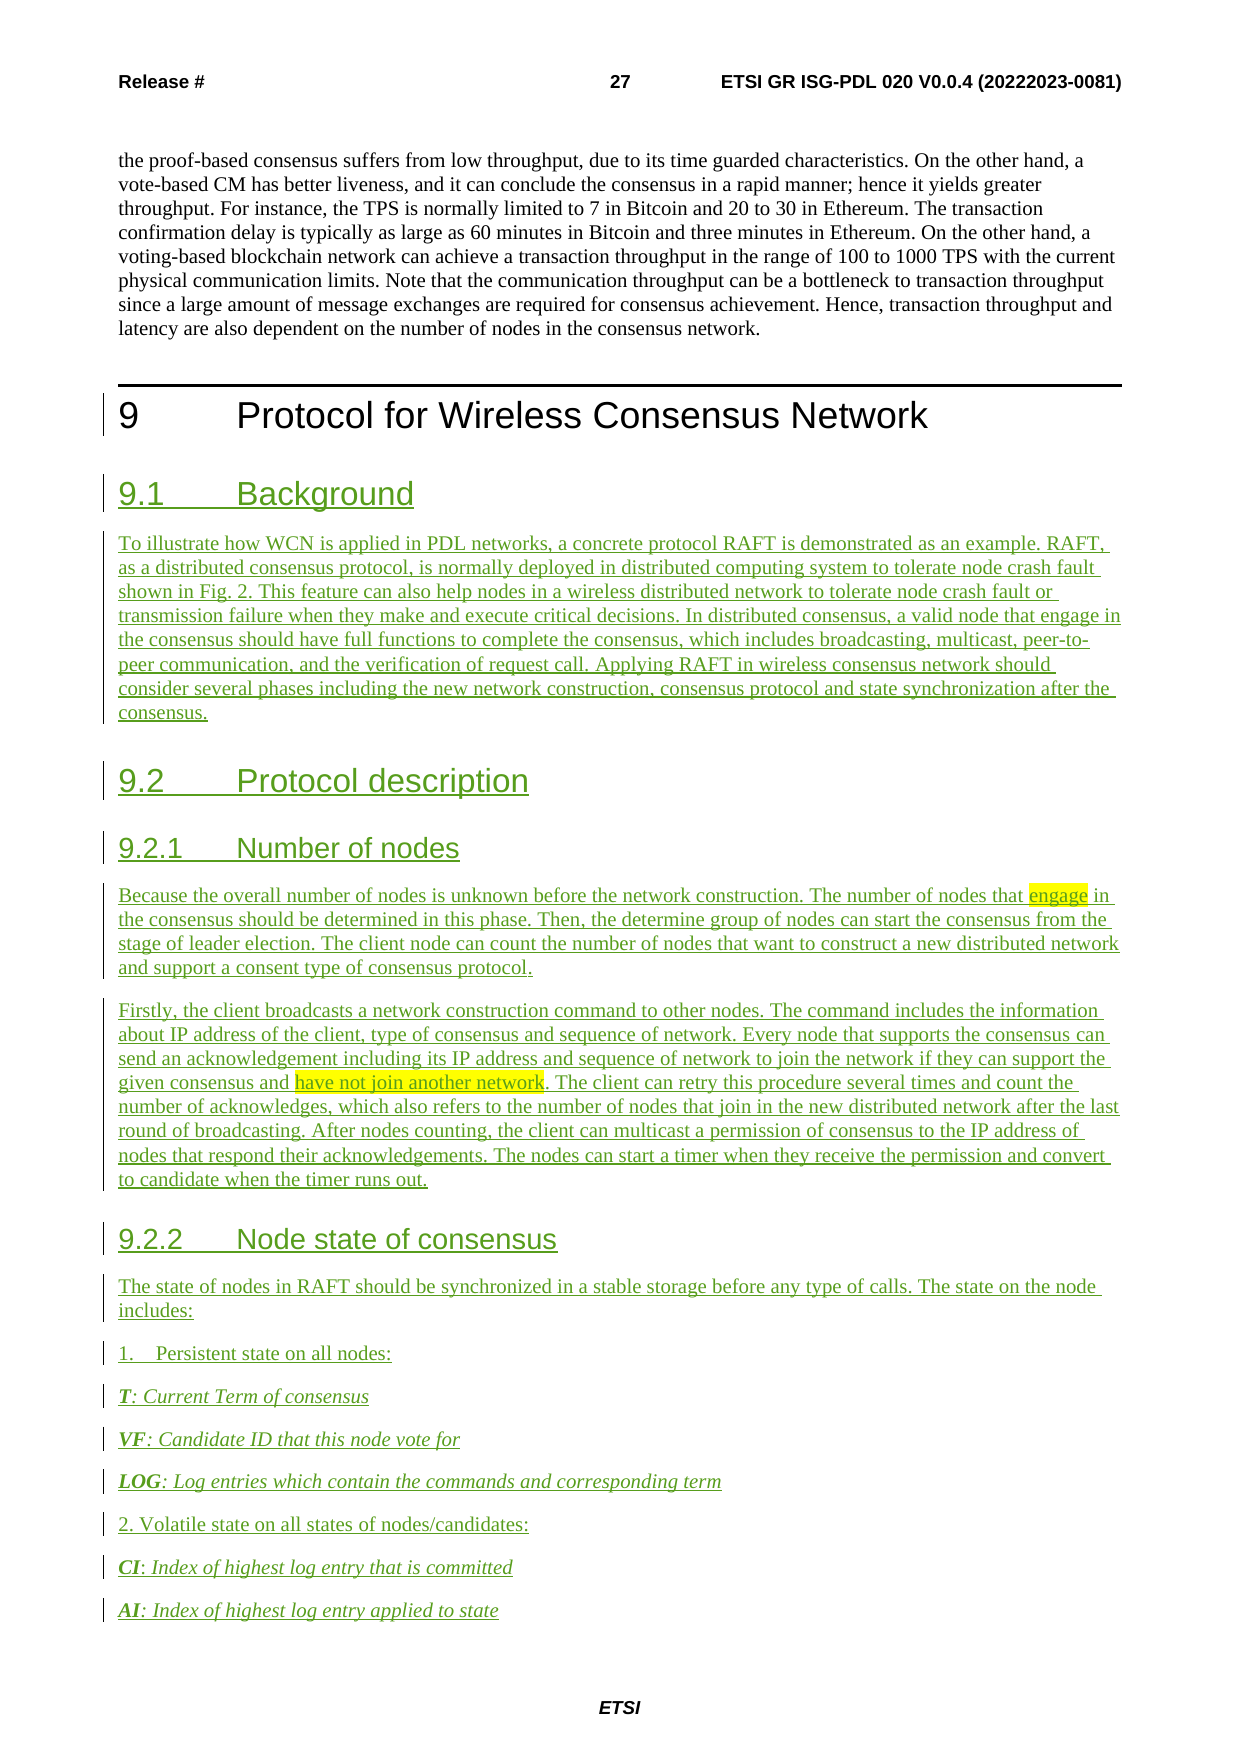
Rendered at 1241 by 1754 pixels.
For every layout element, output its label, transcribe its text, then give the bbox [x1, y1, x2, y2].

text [118, 148, 1122, 340]
subtitle 9 Protocol for Wireless Consensus Network [118, 387, 1122, 436]
